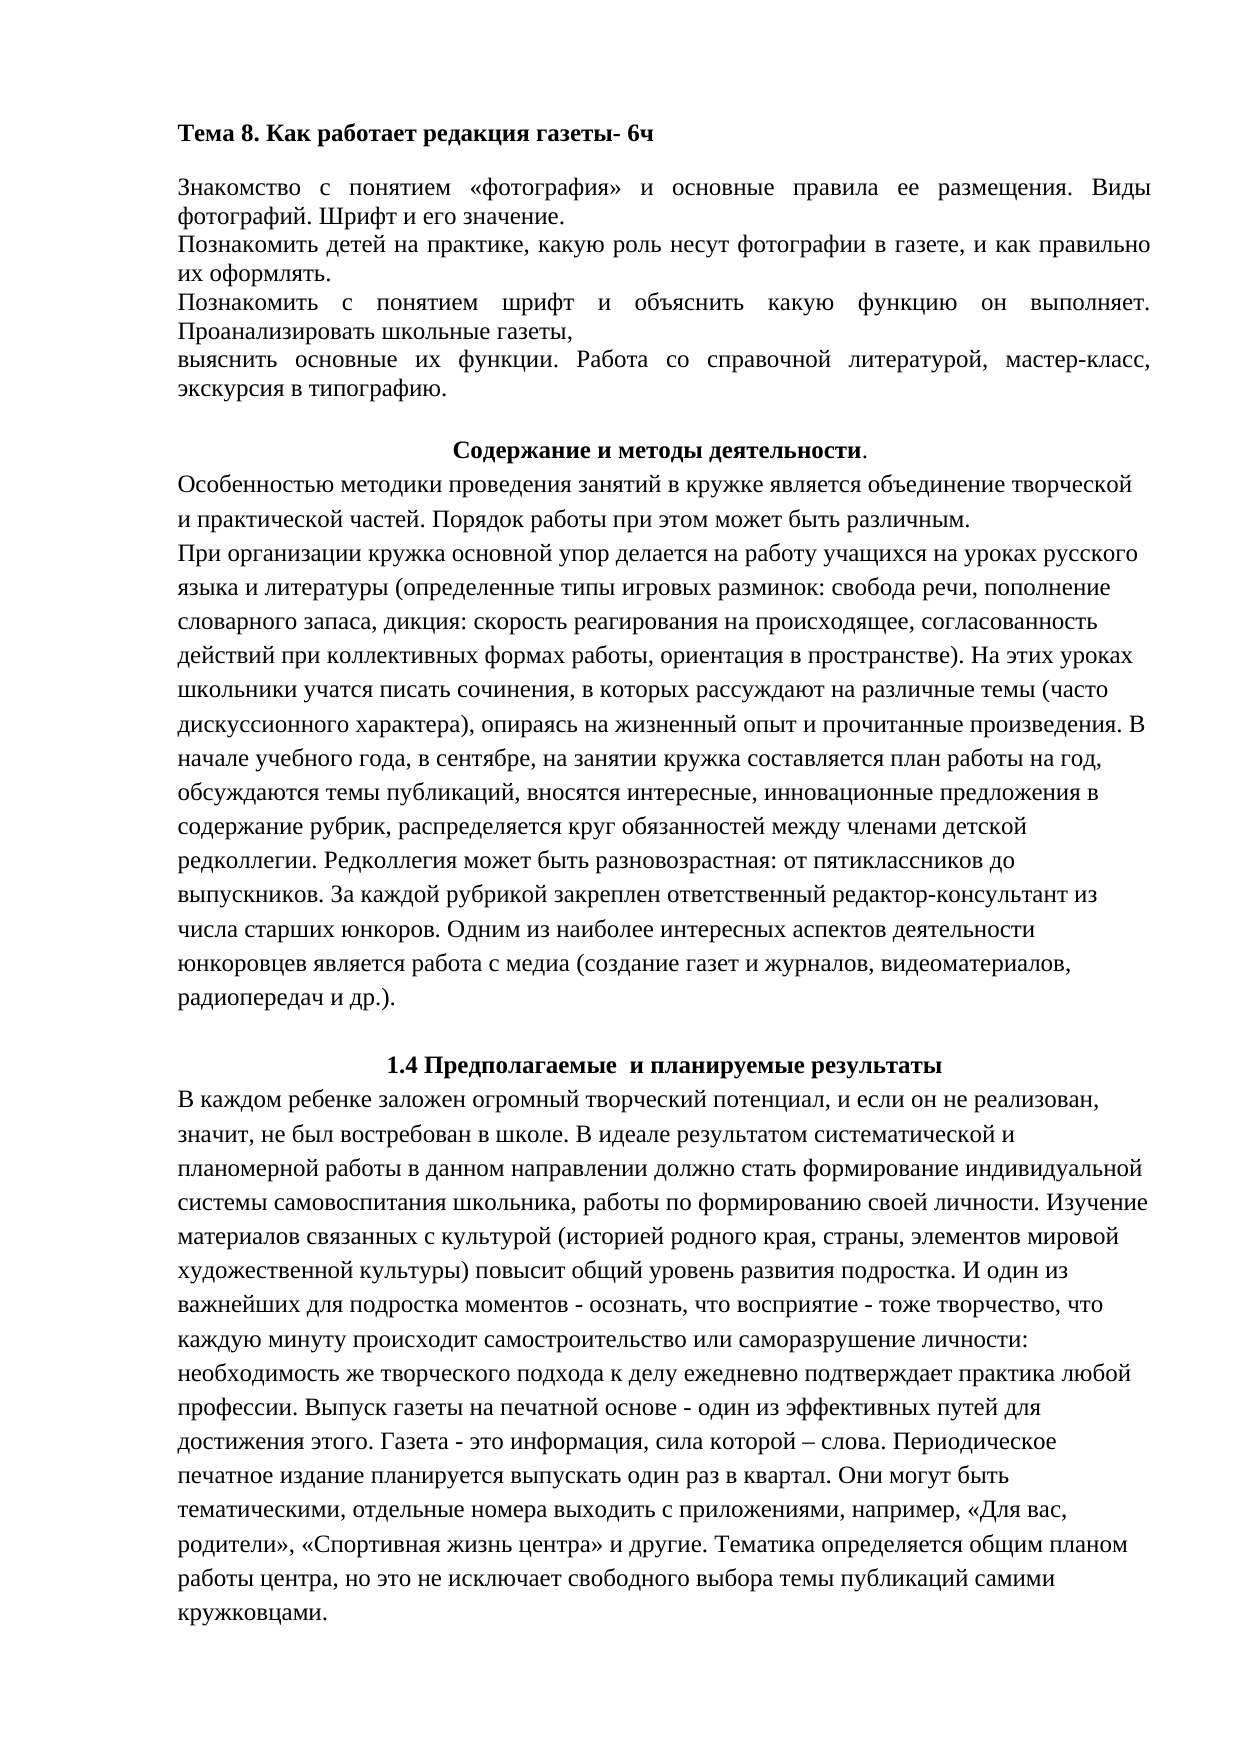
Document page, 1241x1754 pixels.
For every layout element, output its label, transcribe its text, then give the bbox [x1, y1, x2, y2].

text Тема 8. Как работает редакция газеты- 6ч [177, 118, 1152, 147]
text При организации кружка основной упор делается на работу учащихся на уроках русского языка и литературы (определенные типы игровых разминок: свобода речи, пополнение словарного запаса, дикция: скорость реагирования на происходящее, согласованность действий при коллективных формах работы, ориентация в пространстве). На этих уроках школьники учатся писать сочинения, в которых рассуждают на различные темы (часто дискуссионного характера), опираясь на жизненный опыт и прочитанные произведения. В начале учебного года, в сентябре, на занятии кружка составляется план работы на год, обсуждаются темы публикаций, вносятся интересные, инновационные предложения в содержание рубрик, распределяется круг обязанностей между членами детской редколлегии. Редколлегия может быть разновозрастная: от пятиклассников до выпускников. За каждой рубрикой закреплен ответственный редактор-консультант из числа старших юнкоров. Одним из наиболее интересных аспектов деятельности юнкоровцев является работа с медиа (создание газет и журналов, видеоматериалов, радиопередач и др.). [177, 532, 1152, 1011]
text 1.4 Предполагаемые и планируемые результаты [177, 1045, 1152, 1079]
text Особенностью методики проведения занятий в кружке является объединение творческой и практической частей. Порядок работы при этом может быть различным. [177, 464, 1152, 532]
text Познакомить с понятием шрифт и объяснить какую функцию он выполняет. Проанализировать школьные газеты, [177, 287, 1152, 344]
text В каждом ребенке заложен огромный творческий потенциал, и если он не реализован, значит, не был востребован в школе. В идеале результатом систематической и планомерной работы в данном направлении должно стать формирование индивидуальной системы самовоспитания школьника, работы по формированию своей личности. Изучение материалов связанных с культурой (историей родного края, страны, элементов мировой художественной культуры) повысит общий уровень развития подростка. И один из важнейших для подростка моментов - осознать, что восприятие - тоже творчество, что каждую минуту происходит самостроительство или саморазрушение личности: необходимость же творческого подхода к делу ежедневно подтверждает практика любой профессии. Выпуск газеты на печатной основе - один из эффективных путей для достижения этого. Газета - это информация, сила которой – слова. Периодическое печатное издание планируется выпускать один раз в квартал. Они могут быть тематическими, отдельные номера выходить с приложениями, например, «Для вас, родители», «Спортивная жизнь центра» и другие. Тематика определяется общим планом работы центра, но это не исключает свободного выбора темы публикаций самими кружковцами. [177, 1079, 1152, 1626]
text Познакомить детей на практике, какую роль несут фотографии в газете, и как правильно их оформлять. [177, 229, 1152, 287]
text выяснить основные их функции. Работа со справочной литературой, мастер-класс, экскурсия в типографию. [177, 344, 1152, 402]
text Знакомство с понятием «фотография» и основные правила ее размещения. Виды фотографий. Шрифт и его значение. [177, 172, 1152, 229]
text Содержание и методы деятельности. [177, 430, 1152, 464]
